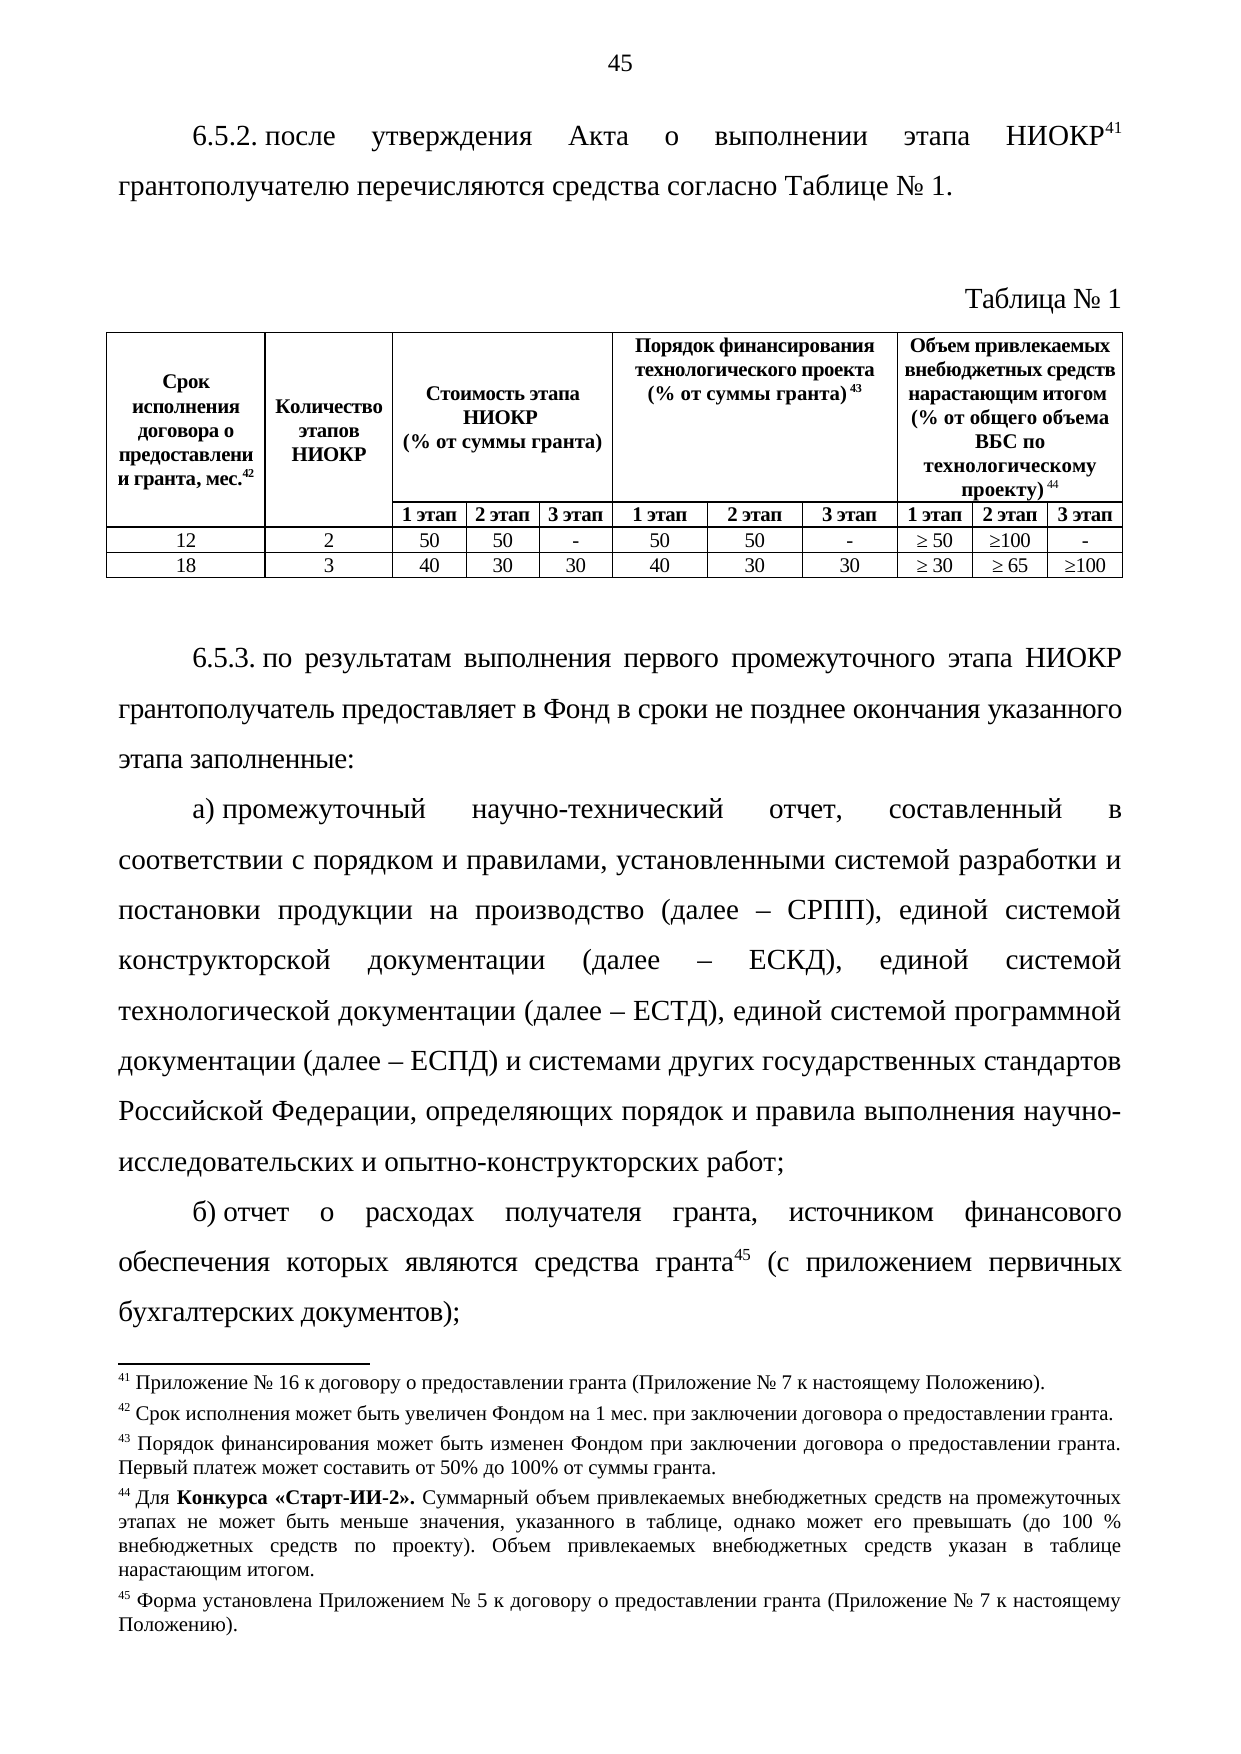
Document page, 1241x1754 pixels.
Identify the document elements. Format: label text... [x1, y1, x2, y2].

table_cell 1 этап [613, 503, 707, 526]
table_cell 50 [708, 528, 802, 552]
table_cell - [540, 528, 612, 552]
table_cell 3 этап [540, 503, 612, 526]
table_cell 30 [708, 553, 802, 577]
table_cell ≥ 65 [973, 553, 1047, 577]
table_cell 50 [467, 528, 539, 552]
list Таблица № 1 [252, 282, 1122, 315]
table_cell ≥ 30 [898, 553, 972, 577]
table_header Срок исполнения договора о предоставлении гранта, мес. [107, 333, 264, 526]
table_header Объем привлекаемых внебюджетных средств нарастающим итогом (% от общего объема ВБС по технологическому проекту) [898, 333, 1122, 501]
table_cell 3 этап [803, 503, 897, 526]
table_cell ≥100 [1048, 553, 1122, 577]
table_header Стоимость этапа НИОКР (% от суммы гранта) [393, 333, 612, 501]
table_cell 2 этап [708, 503, 802, 526]
table_cell 18 [107, 553, 264, 577]
table_cell 2 этап [973, 503, 1047, 526]
table_cell 1 этап [898, 503, 972, 526]
table_cell 1 этап [393, 503, 466, 526]
table_cell - [803, 528, 897, 552]
table_cell ≥ 50 [898, 528, 972, 552]
list после утверждения Акта о выполнении этапа НИОКР грантополучателю перечисляются средства согласно Таблице № 1. [118, 118, 1122, 202]
table_cell 50 [393, 528, 466, 552]
table_cell 30 [803, 553, 897, 577]
table_cell 2 [266, 528, 392, 552]
table_cell 40 [393, 553, 466, 577]
list отчет о расходах получателя гранта, источником финансового обеспечения которых являются средства гранта (с приложением первичных бухгалтерских документов); [118, 1194, 1122, 1328]
list промежуточный научно-технический отчет, составленный в соответствии с порядком и правилами, установленными системой разработки и постановки продукции на производство (далее – СРПП), единой системой конструкторской документации (далее – ЕСКД), единой системой технологической документации (далее – ЕСТД), единой системой программной документации (далее – ЕСПД) и системами других государственных стандартов Российской Федерации, определяющих порядок и правила выполнения научно-исследовательских и опытно-конструкторских работ; [118, 791, 1122, 1177]
table_cell ≥100 [973, 528, 1047, 552]
table_cell 12 [107, 528, 264, 552]
table_cell - [1048, 528, 1122, 552]
table_header Порядок финансирования технологического проекта (% от суммы гранта) [613, 333, 897, 501]
table_cell 30 [467, 553, 539, 577]
table_cell 50 [613, 528, 707, 552]
table_cell 3 [266, 553, 392, 577]
table_cell 3 этап [1048, 503, 1122, 526]
table_header Количество этапов НИОКР [266, 333, 392, 526]
table_cell 30 [540, 553, 612, 577]
table_cell 2 этап [467, 503, 539, 526]
list по результатам выполнения первого промежуточного этапа НИОКР грантополучатель предоставляет в Фонд в сроки не позднее окончания указанного этапа заполненные: [118, 641, 1122, 775]
table_cell 40 [613, 553, 707, 577]
